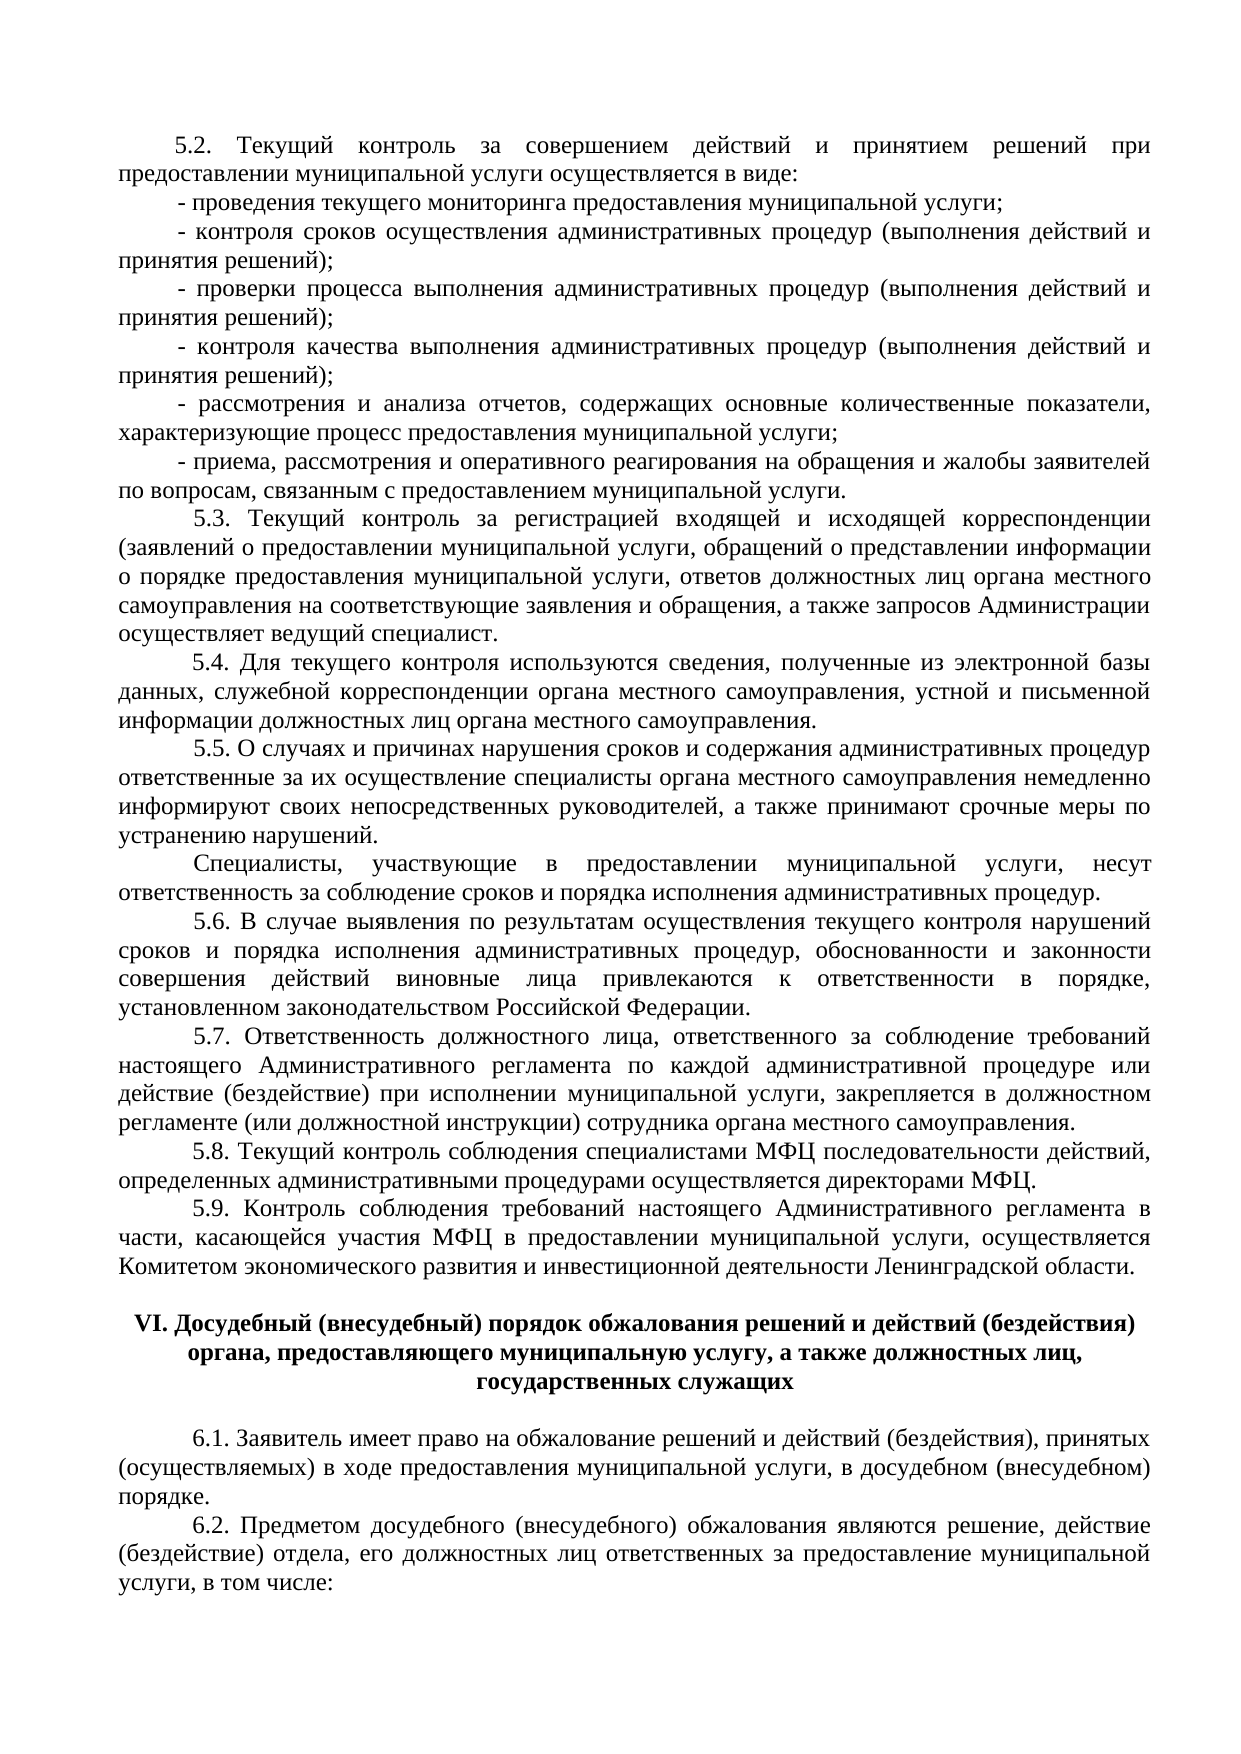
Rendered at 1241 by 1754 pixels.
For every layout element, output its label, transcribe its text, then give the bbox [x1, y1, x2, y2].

text 5.7. Ответственность должностного лица, ответственного за соблюдение требований настоящего Административного регламента по каждой административной процедуре или действие (бездействие) при исполнении муниципальной услуги, закрепляется в должностном регламенте (или должностной инструкции) сотрудника органа местного самоуправления. [118, 1021, 1152, 1136]
text государственных служащих [118, 1366, 1152, 1395]
text Специалисты, участвующие в предоставлении муниципальной услуги, несут ответственность за соблюдение сроков и порядка исполнения административных процедур. [118, 848, 1152, 906]
text - проведения текущего мониторинга предоставления муниципальной услуги; [118, 187, 1152, 216]
text 6.2. Предметом досудебного (внесудебного) обжалования являются решение, действие (бездействие) отдела, его должностных лиц ответственных за предоставление муниципальной услуги, в том числе: [118, 1510, 1152, 1596]
text - контроля сроков осуществления административных процедур (выполнения действий и принятия решений); [118, 216, 1152, 273]
text 5.6. В случае выявления по результатам осуществления текущего контроля нарушений сроков и порядка исполнения административных процедур, обоснованности и законности совершения действий виновные лица привлекаются к ответственности в порядке, установленном законодательством Российской Федерации. [118, 906, 1152, 1021]
text 5.4. Для текущего контроля используются сведения, полученные из электронной базы данных, служебной корреспонденции органа местного самоуправления, устной и письменной информации должностных лиц органа местного самоуправления. [118, 647, 1152, 733]
text 5.8. Текущий контроль соблюдения специалистами МФЦ последовательности действий, определенных административными процедурами осуществляется директорами МФЦ. [118, 1136, 1152, 1193]
text 5.9. Контроль соблюдения требований настоящего Административного регламента в части, касающейся участия МФЦ в предоставлении муниципальной услуги, осуществляется Комитетом экономического развития и инвестиционной деятельности Ленинградской области. [118, 1193, 1152, 1280]
text 5.5. О случаях и причинах нарушения сроков и содержания административных процедур ответственные за их осуществление специалисты органа местного самоуправления немедленно информируют своих непосредственных руководителей, а также принимают срочные меры по устранению нарушений. [118, 733, 1152, 848]
text - контроля качества выполнения административных процедур (выполнения действий и принятия решений); [118, 331, 1152, 388]
text - приема, рассмотрения и оперативного реагирования на обращения и жалобы заявителей по вопросам, связанным с предоставлением муниципальной услуги. [118, 446, 1152, 503]
text - проверки процесса выполнения административных процедур (выполнения действий и принятия решений); [118, 273, 1152, 331]
text 6.1. Заявитель имеет право на обжалование решений и действий (бездействия), принятых (осуществляемых) в ходе предоставления муниципальной услуги, в досудебном (внесудебном) порядке. [118, 1423, 1152, 1510]
text 5.3. Текущий контроль за регистрацией входящей и исходящей корреспонденции (заявлений о предоставлении муниципальной услуги, обращений о представлении информации о порядке предоставления муниципальной услуги, ответов должностных лиц органа местного самоуправления на соответствующие заявления и обращения, а также запросов Администрации осуществляет ведущий специалист. [118, 503, 1152, 647]
text - рассмотрения и анализа отчетов, содержащих основные количественные показатели, характеризующие процесс предоставления муниципальной услуги; [118, 388, 1152, 446]
text VI. Досудебный (внесудебный) порядок обжалования решений и действий (бездействия) органа, предоставляющего муниципальную услугу, а также должностных лиц, [118, 1308, 1152, 1366]
text 5.2. Текущий контроль за совершением действий и принятием решений при предоставлении муниципальной услуги осуществляется в виде: [118, 130, 1152, 187]
